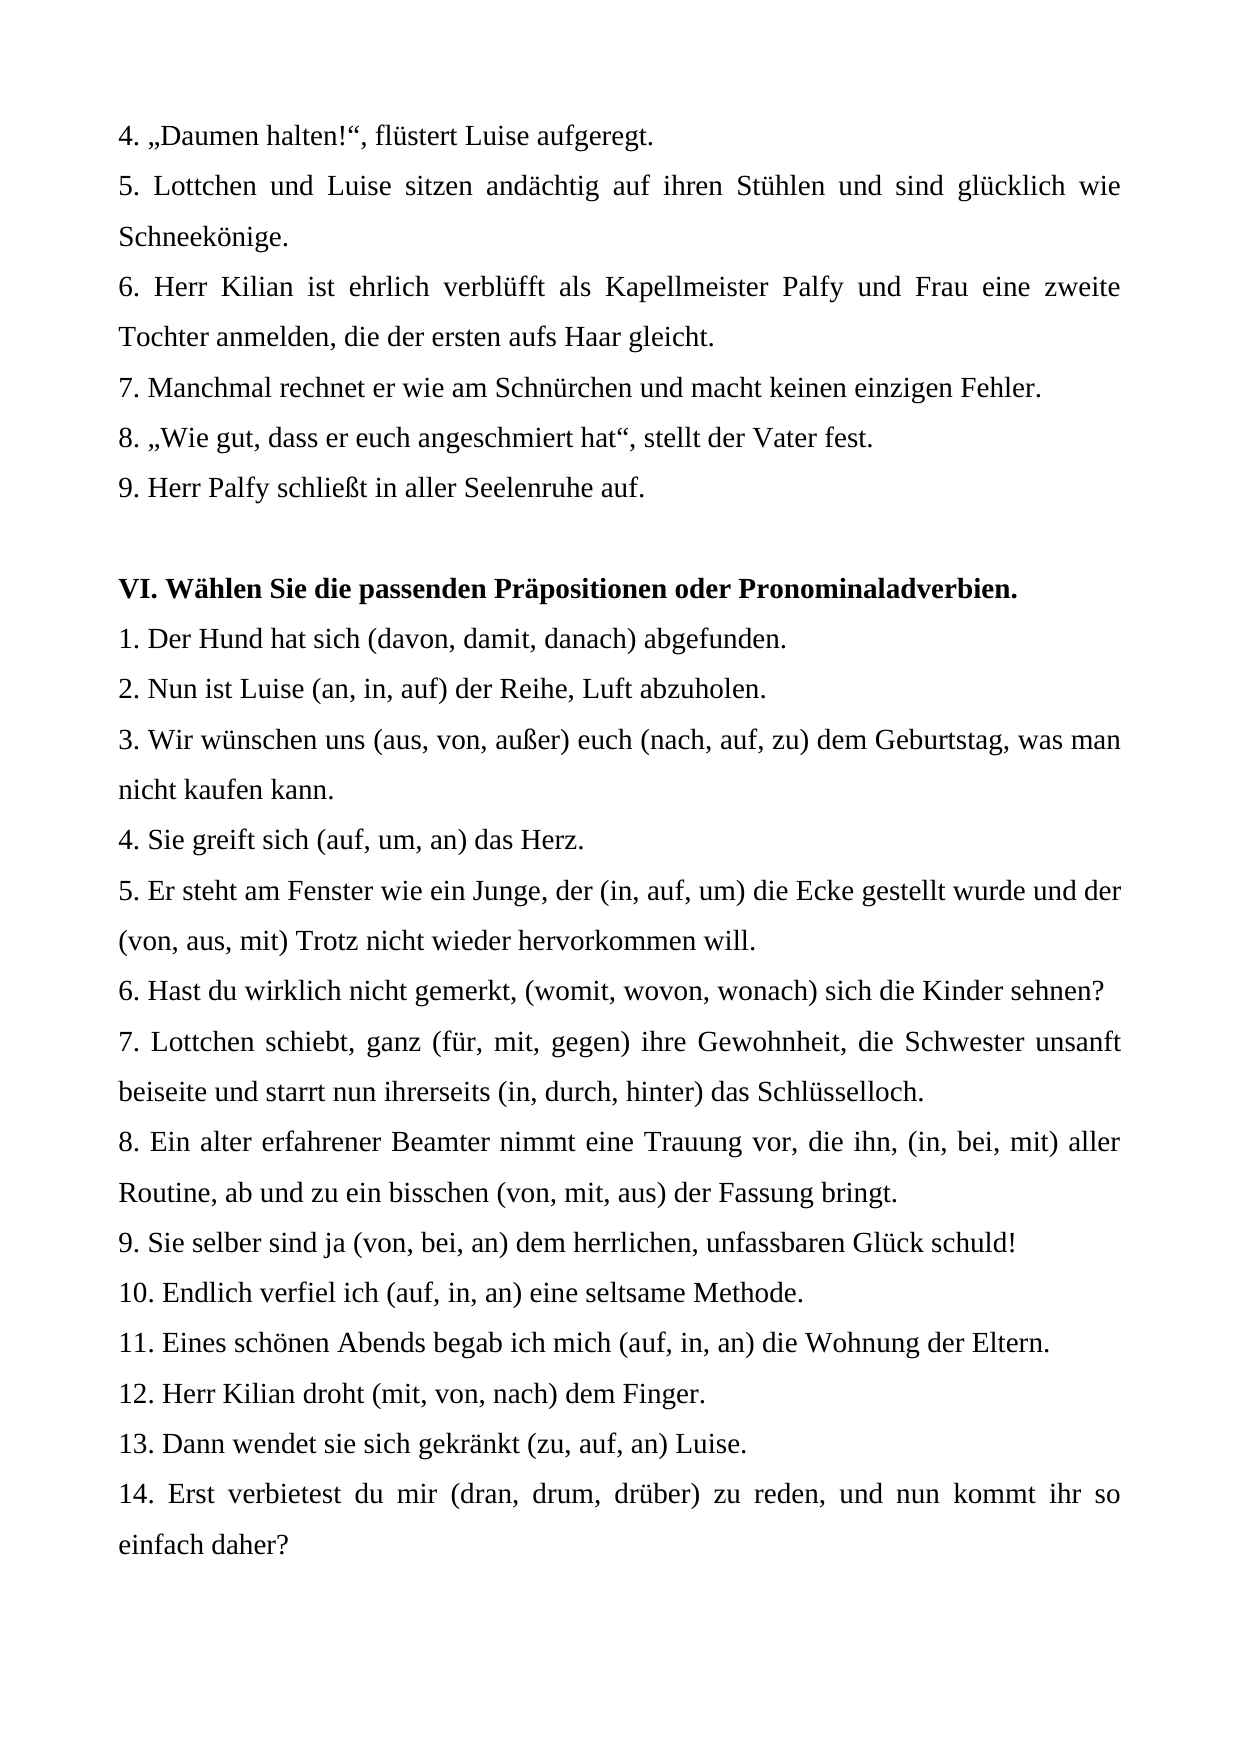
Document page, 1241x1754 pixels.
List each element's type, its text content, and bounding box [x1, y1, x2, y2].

text 9. Herr Palfy schließt in aller Seelenruhe auf. [118, 470, 1122, 504]
text 9. Sie selber sind ja (von, bei, an) dem herrlichen, unfassbaren Glück schuld! [118, 1225, 1122, 1258]
text 7. Manchmal rechnet er wie am Schnürchen und macht keinen einzigen Fehler. [118, 370, 1122, 403]
text 14. Erst verbietest du mir (dran, drum, drüber) zu reden, und nun kommt ihr so einfach daher? [118, 1477, 1122, 1560]
text 5. Er steht am Fenster wie ein Junge, der (in, auf, um) die Ecke gestellt wurde und der (von, aus, mit) Trotz nicht wieder hervorkommen will. [118, 873, 1122, 957]
text 11. Eines schönen Abends begab ich mich (auf, in, an) die Wohnung der Eltern. [118, 1326, 1122, 1359]
text 4. Sie greift sich (auf, um, an) das Herz. [118, 822, 1122, 856]
text 1. Der Hund hat sich (davon, damit, danach) abgefunden. [118, 621, 1122, 655]
text 2. Nun ist Luise (an, in, auf) der Reihe, Luft abzuholen. [118, 672, 1122, 705]
text 7. Lottchen schiebt, ganz (für, mit, gegen) ihre Gewohnheit, die Schwester unsanft beiseite und starrt nun ihrerseits (in, durch, hinter) das Schlüsselloch. [118, 1024, 1122, 1108]
text 4. „Daumen halten!“, flüstert Luise aufgeregt. [118, 118, 1122, 152]
text 10. Endlich verfiel ich (auf, in, an) eine seltsame Methode. [118, 1275, 1122, 1309]
text 5. Lottchen und Luise sitzen andächtig auf ihren Stühlen und sind glücklich wie Schneekönige. [118, 168, 1122, 252]
text 3. Wir wünschen uns (aus, von, außer) euch (nach, auf, zu) dem Geburtstag, was man nicht kaufen kann. [118, 722, 1122, 806]
text 6. Hast du wirklich nicht gemerkt, (womit, wovon, wonach) sich die Kinder sehnen? [118, 973, 1122, 1007]
text 8. Ein alter erfahrener Beamter nimmt eine Trauung vor, die ihn, (in, bei, mit) aller Routine, ab und zu ein bisschen (von, mit, aus) der Fassung bringt. [118, 1124, 1122, 1208]
text 13. Dann wendet sie sich gekränkt (zu, auf, an) Luise. [118, 1426, 1122, 1460]
text 6. Herr Kilian ist ehrlich verblüfft als Kapellmeister Palfy und Frau eine zweite Tochter anmelden, die der ersten aufs Haar gleicht. [118, 269, 1122, 353]
text 12. Herr Kilian droht (mit, von, nach) dem Finger. [118, 1376, 1122, 1409]
text 8. „Wie gut, dass er euch angeschmiert hat“, stellt der Vater fest. [118, 420, 1122, 453]
text VI. Wählen Sie die passenden Präpositionen oder Pronominaladverbien. [118, 571, 1122, 604]
